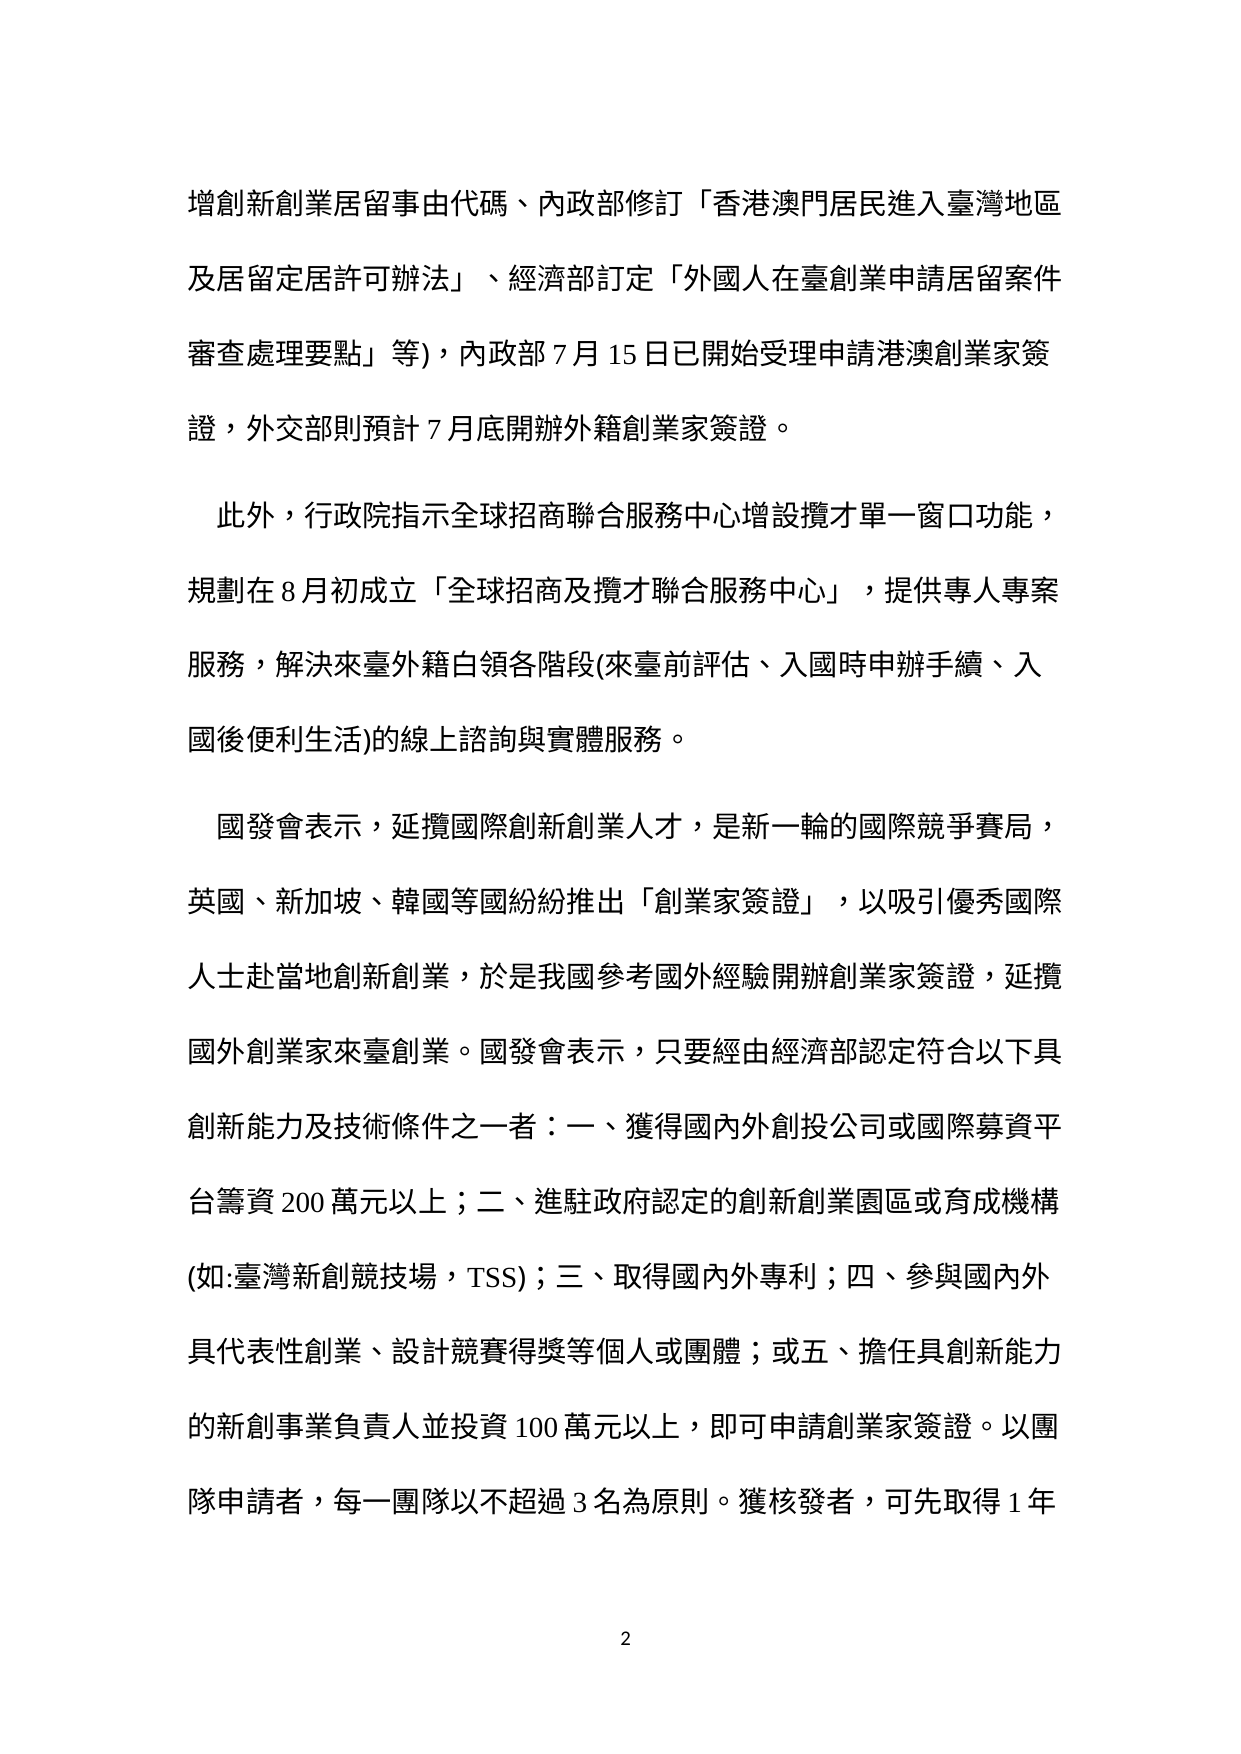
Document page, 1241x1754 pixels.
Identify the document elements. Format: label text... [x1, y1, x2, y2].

text 此外，行政院指示全球招商聯合服務中心增設攬才單一窗口功能，規劃在8月初成立「全球招商及攬才聯合服務中心」，提供專人專案服務，解決來臺外籍白領各階段(來臺前評估、入國時申辦手續、入國後便利生活)的線上諮詢與實體服務。 [187, 476, 1063, 776]
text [187, 164, 1063, 464]
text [187, 787, 1063, 1537]
